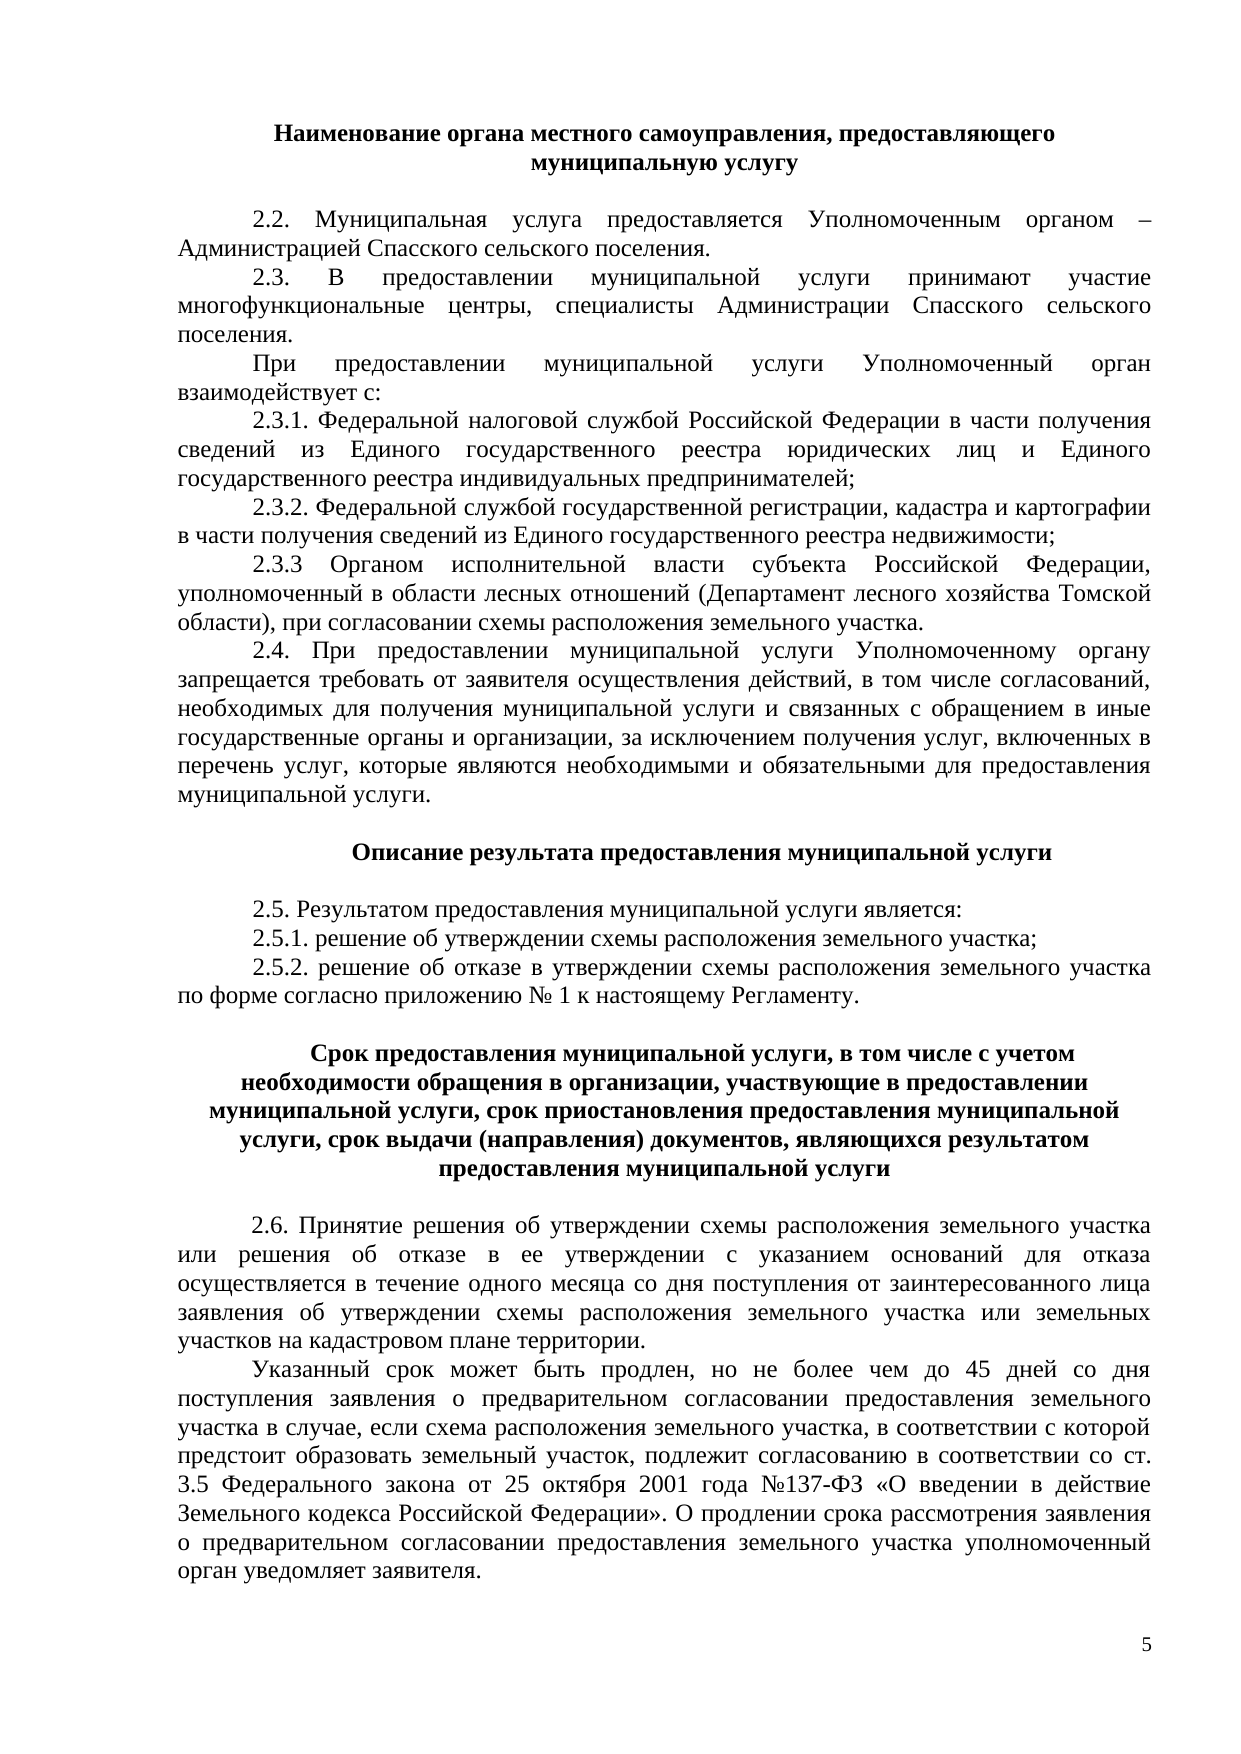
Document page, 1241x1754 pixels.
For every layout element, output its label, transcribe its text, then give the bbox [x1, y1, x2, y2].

text 2.3.2. Федеральной службой государственной регистрации, кадастра и картографии в части получения сведений из Единого государственного реестра недвижимости; [177, 492, 1152, 549]
text Срок предоставления муниципальной услуги, в том числе с учетом необходимости обращения в организации, участвующие в предоставлении муниципальной услуги, срок приостановления предоставления муниципальной услуги, срок выдачи (направления) документов, являющихся результатом предоставления муниципальной услуги [177, 1038, 1152, 1182]
text 2.5. Результатом предоставления муниципальной услуги является: [177, 894, 1152, 923]
text Наименование органа местного самоуправления, предоставляющего муниципальную услугу [177, 118, 1152, 176]
text 2.6. Принятие решения об утверждении схемы расположения земельного участка или решения об отказе в ее утверждении с указанием оснований для отказа осуществляется в течение одного месяца со дня поступления от заинтересованного лица заявления об утверждении схемы расположения земельного участка или земельных участков на кадастровом плане территории. [177, 1211, 1152, 1354]
text 2.5.2. решение об отказе в утверждении схемы расположения земельного участка по форме согласно приложению № 1 к настоящему Регламенту. [177, 952, 1152, 1009]
text Описание результата предоставления муниципальной услуги [177, 837, 1152, 866]
text 2.3. В предоставлении муниципальной услуги принимают участие многофункциональные центры, специалисты Администрации Спасского сельского поселения. [177, 262, 1152, 348]
text 2.3.3 Органом исполнительной власти субъекта Российской Федерации, уполномоченный в области лесных отношений (Департамент лесного хозяйства Томской области), при согласовании схемы расположения земельного участка. [177, 549, 1152, 636]
text При предоставлении муниципальной услуги Уполномоченный орган взаимодействует с: [177, 348, 1152, 406]
text 2.5.1. решение об утверждении схемы расположения земельного участка; [177, 923, 1152, 952]
text 2.4. При предоставлении муниципальной услуги Уполномоченному органу запрещается требовать от заявителя осуществления действий, в том числе согласований, необходимых для получения муниципальной услуги и связанных с обращением в иные государственные органы и организации, за исключением получения услуг, включенных в перечень услуг, которые являются необходимыми и обязательными для предоставления муниципальной услуги. [177, 636, 1152, 808]
text Указанный срок может быть продлен, но не более чем до 45 дней со дня поступления заявления о предварительном согласовании предоставления земельного участка в случае, если схема расположения земельного участка, в соответствии с которой предстоит образовать земельный участок, подлежит согласованию в соответствии со ст. 3.5 Федерального закона от 25 октября 2001 года №137-ФЗ «О введении в действие Земельного кодекса Российской Федерации». О продлении срока рассмотрения заявления о предварительном согласовании предоставления земельного участка уполномоченный орган уведомляет заявителя. [177, 1354, 1152, 1584]
text 2.2. Муниципальная услуга предоставляется Уполномоченным органом – Администрацией Спасского сельского поселения. [177, 204, 1152, 262]
text 2.3.1. Федеральной налоговой службой Российской Федерации в части получения сведений из Единого государственного реестра юридических лиц и Единого государственного реестра индивидуальных предпринимателей; [177, 406, 1152, 492]
